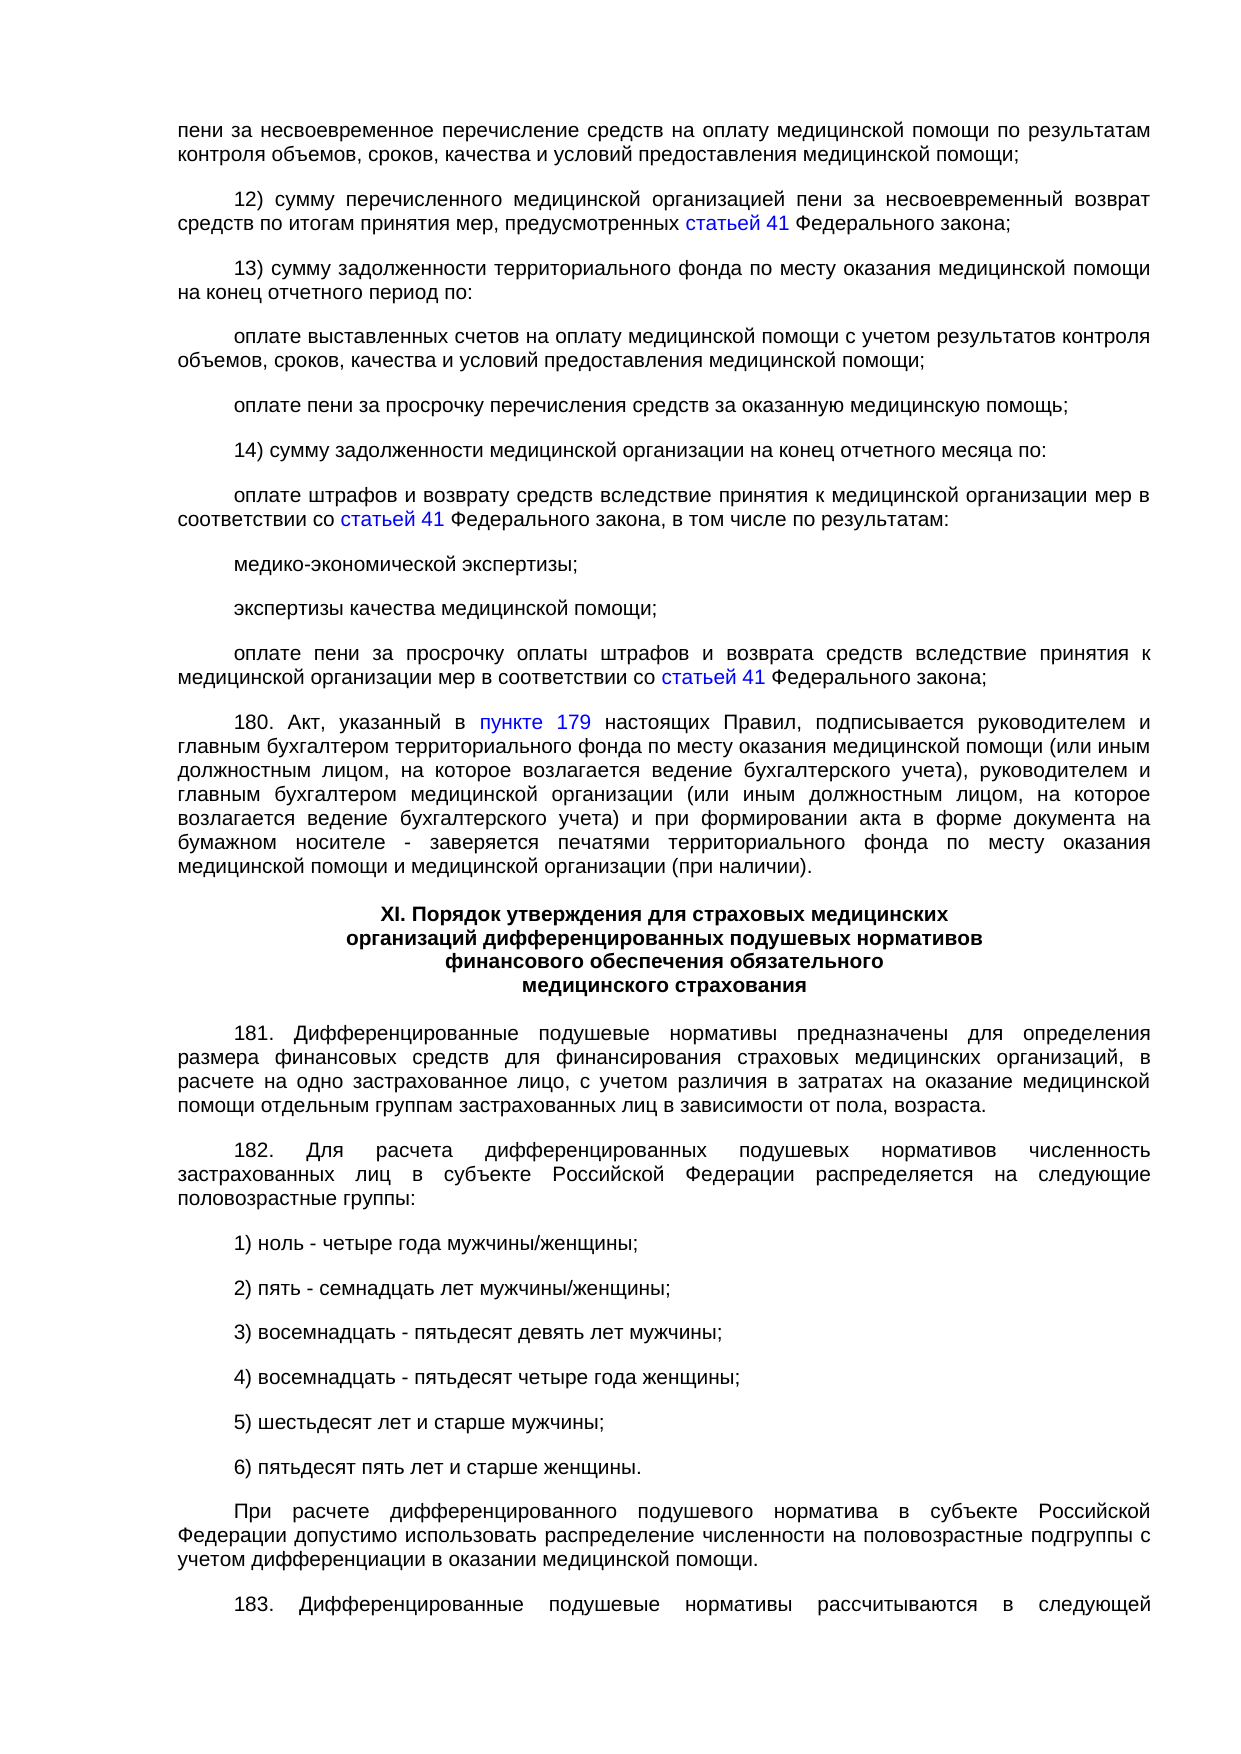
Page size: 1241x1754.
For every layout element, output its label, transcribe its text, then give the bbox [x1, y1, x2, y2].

text 182. Для расчета дифференцированных подушевых нормативов численность застрахованных лиц в субъекте Российской Федерации распределяется на следующие половозрастные группы: [177, 1138, 1152, 1210]
text 2) пять - семнадцать лет мужчины/женщины; [177, 1275, 1152, 1299]
text 12) сумму перечисленного медицинской организацией пени за несвоевременный возврат средств по итогам принятия мер, предусмотренных статьей 41 Федерального закона; [177, 187, 1152, 235]
title финансового обеспечения обязательного [177, 949, 1152, 973]
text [177, 118, 1152, 166]
text 4) восемнадцать - пятьдесят четыре года женщины; [177, 1365, 1152, 1389]
title XI. Порядок утверждения для страховых медицинских [177, 901, 1152, 925]
text оплате штрафов и возврату средств вследствие принятия к медицинской организации мер в соответствии со статьей 41 Федерального закона, в том числе по результатам: [177, 483, 1152, 531]
text 5) шестьдесят лет и старше мужчины; [177, 1410, 1152, 1434]
text 13) сумму задолженности территориального фонда по месту оказания медицинской помощи на конец отчетного период по: [177, 256, 1152, 303]
text 6) пятьдесят пять лет и старше женщины. [177, 1454, 1152, 1478]
text 180. Акт, указанный в пункте 179 настоящих Правил, подписывается руководителем и главным бухгалтером территориального фонда по месту оказания медицинской помощи (или иным должностным лицом, на которое возлагается ведение бухгалтерского учета), руководителем и главным бухгалтером медицинской организации (или иным должностным лицом, на которое возлагается ведение бухгалтерского учета) и при формировании акта в форме документа на бумажном носителе - заверяется печатями территориального фонда по месту оказания медицинской помощи и медицинской организации (при наличии). [177, 710, 1152, 877]
text медико-экономической экспертизы; [177, 551, 1152, 575]
text 14) сумму задолженности медицинской организации на конец отчетного месяца по: [177, 438, 1152, 462]
text При расчете дифференцированного подушевого норматива в субъекте Российской Федерации допустимо использовать распределение численности на половозрастные подгруппы с учетом дифференциации в оказании медицинской помощи. [177, 1499, 1152, 1571]
text 3) восемнадцать - пятьдесят девять лет мужчины; [177, 1320, 1152, 1344]
text 1) ноль - четыре года мужчины/женщины; [177, 1231, 1152, 1254]
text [177, 1592, 1152, 1616]
text оплате пени за просрочку перечисления средств за оказанную медицинскую помощь; [177, 393, 1152, 417]
title организаций дифференцированных подушевых нормативов [177, 925, 1152, 949]
text экспертизы качества медицинской помощи; [177, 596, 1152, 620]
title медицинского страхования [177, 973, 1152, 997]
text 181. Дифференцированные подушевые нормативы предназначены для определения размера финансовых средств для финансирования страховых медицинских организаций, в расчете на одно застрахованное лицо, с учетом различия в затратах на оказание медицинской помощи отдельным группам застрахованных лиц в зависимости от пола, возраста. [177, 1021, 1152, 1117]
text оплате пени за просрочку оплаты штрафов и возврата средств вследствие принятия к медицинской организации мер в соответствии со статьей 41 Федерального закона; [177, 641, 1152, 689]
text оплате выставленных счетов на оплату медицинской помощи с учетом результатов контроля объемов, сроков, качества и условий предоставления медицинской помощи; [177, 324, 1152, 372]
